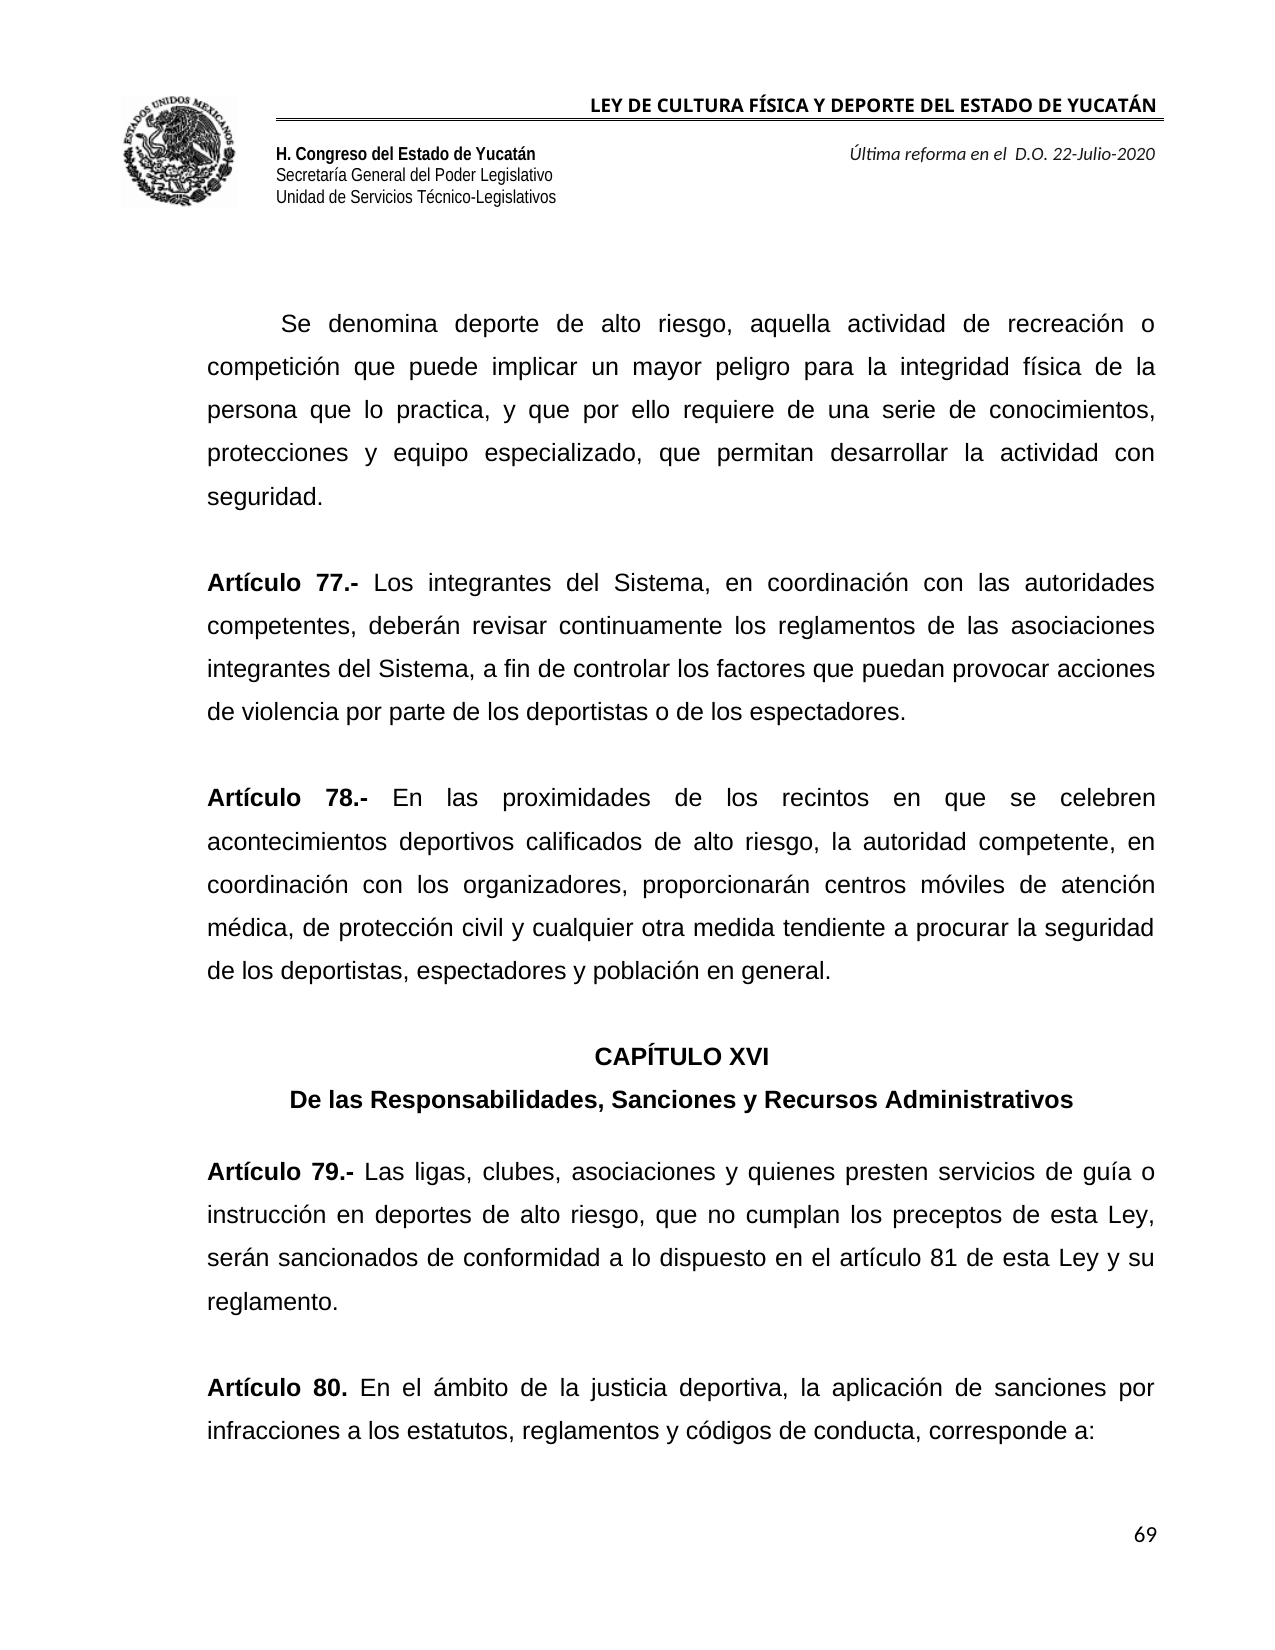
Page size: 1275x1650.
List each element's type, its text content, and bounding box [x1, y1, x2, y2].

text Artículo 78.- En las proximidades de los recintos en que se celebren acontecimientos deportivos calificados de alto riesgo, la autoridad competente, en coordinación con los organizadores, proporcionarán centros móviles de atención médica, de protección civil y cualquier otra medida tendiente a procurar la seguridad de los deportistas, espectadores y población en general. [207, 783, 1157, 984]
text Artículo 77.- Los integrantes del Sistema, en coordinación con las autoridades competentes, deberán revisar continuamente los reglamentos de las asociaciones integrantes del Sistema, a fin de controlar los factores que puedan provocar acciones de violencia por parte de los deportistas o de los espectadores. [207, 568, 1157, 726]
text De las Responsabilidades, Sanciones y Recursos Administrativos [207, 1085, 1157, 1114]
text Se denomina deporte de alto riesgo, aquella actividad de recreación o competición que puede implicar un mayor peligro para la integridad física de la persona que lo practica, y que por ello requiere de una serie de conocimientos, protecciones y equipo especializado, que permitan desarrollar la actividad con seguridad. [207, 309, 1157, 510]
text Artículo 79.- Las ligas, clubes, asociaciones y quienes presten servicios de guía o instrucción en deportes de alto riesgo, que no cumplan los preceptos de esta Ley, serán sancionados de conformidad a lo dispuesto en el artículo 81 de esta Ley y su reglamento. [207, 1157, 1157, 1315]
text Artículo 80. En el ámbito de la justicia deportiva, la aplicación de sanciones por infracciones a los estatutos, reglamentos y códigos de conducta, corresponde a: [207, 1373, 1157, 1444]
text CAPÍTULO XVI [207, 1042, 1157, 1071]
